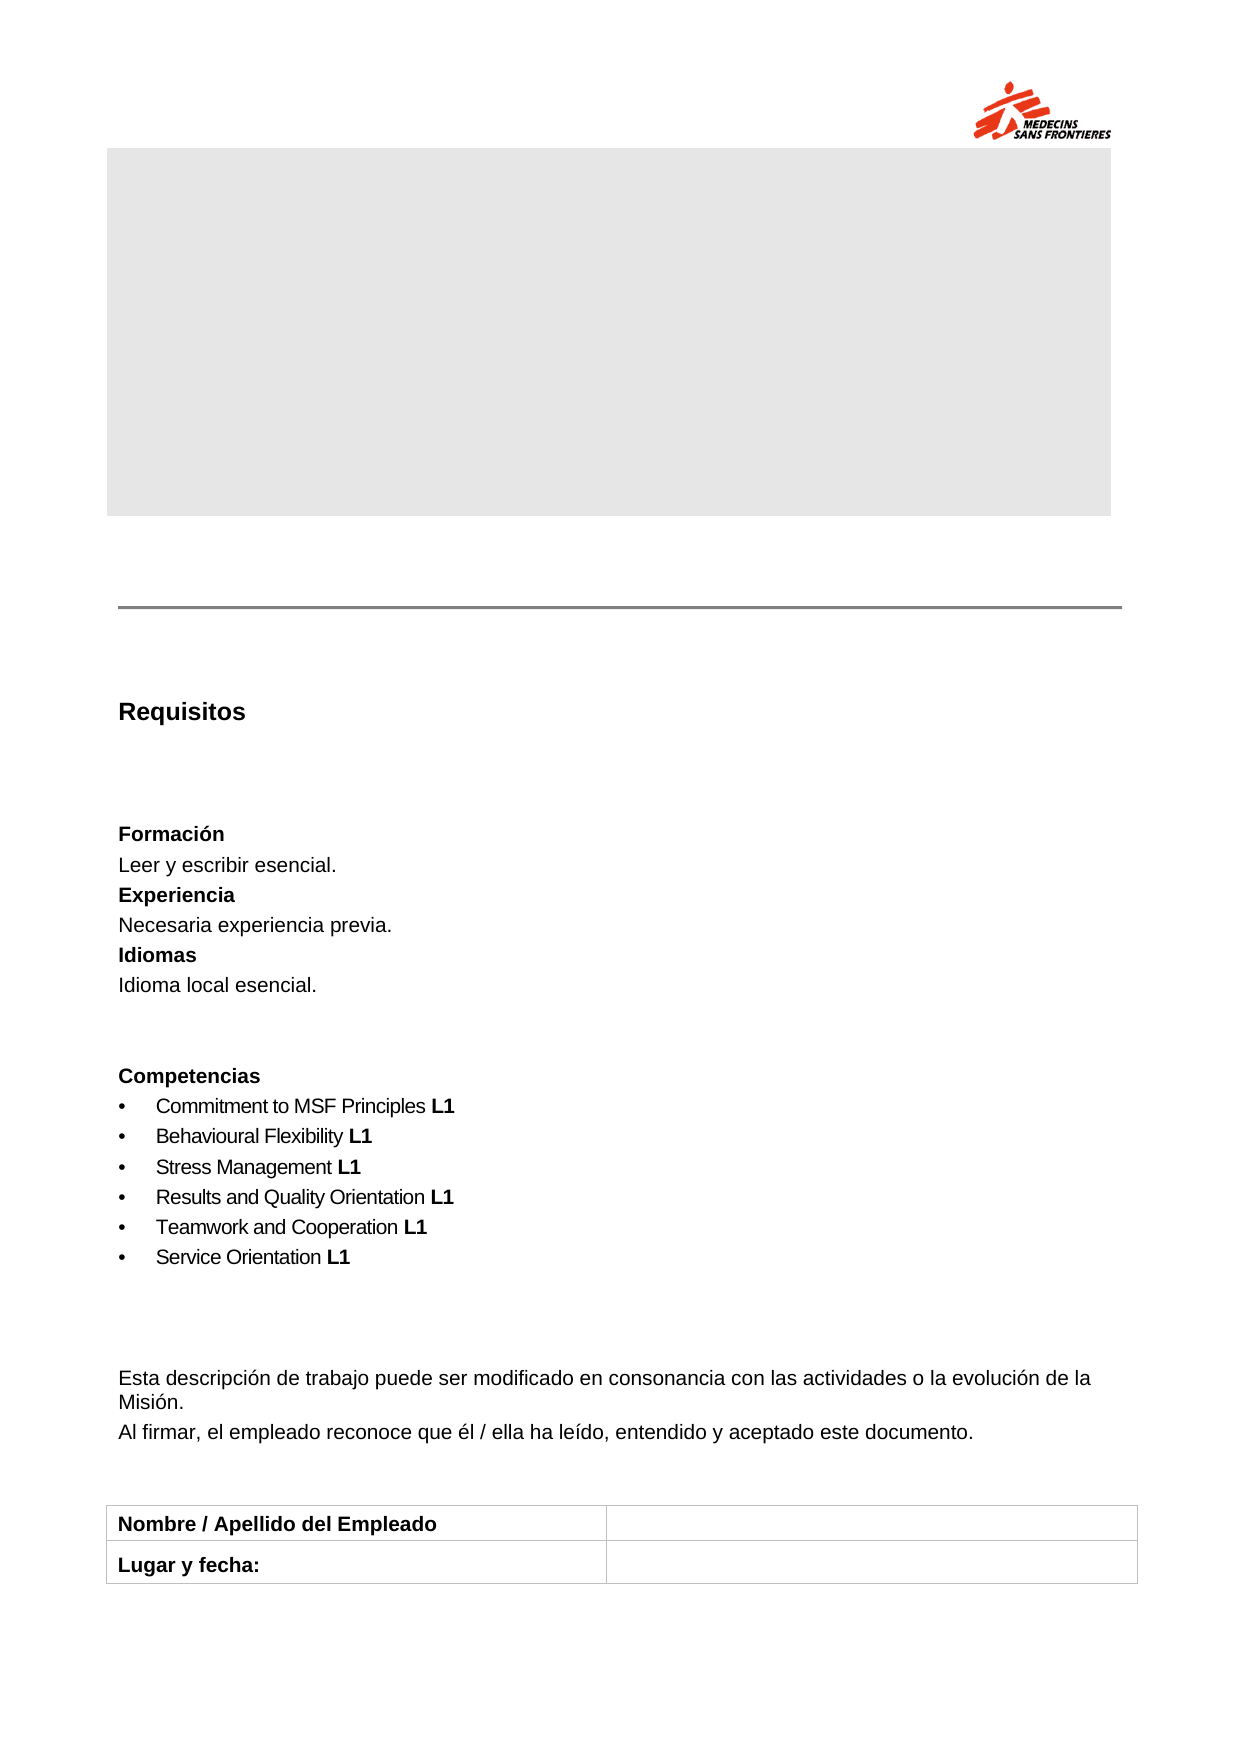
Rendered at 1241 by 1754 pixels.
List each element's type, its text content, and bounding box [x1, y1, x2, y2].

table_header Nombre / Apellido del Empleado [107, 1506, 606, 1540]
text Al firmar, el empleado reconoce que él / ella ha leído, entendido y aceptado este documento. [118, 1420, 1122, 1444]
table_cell [107, 148, 1111, 516]
table_cell [607, 1541, 1137, 1583]
table_cell Lugar y fecha: [107, 1541, 606, 1583]
text Esta descripción de trabajo puede ser modificado en consonancia con las actividades o la evolución de la Misión. [118, 1366, 1122, 1414]
table_header [607, 1506, 1137, 1540]
